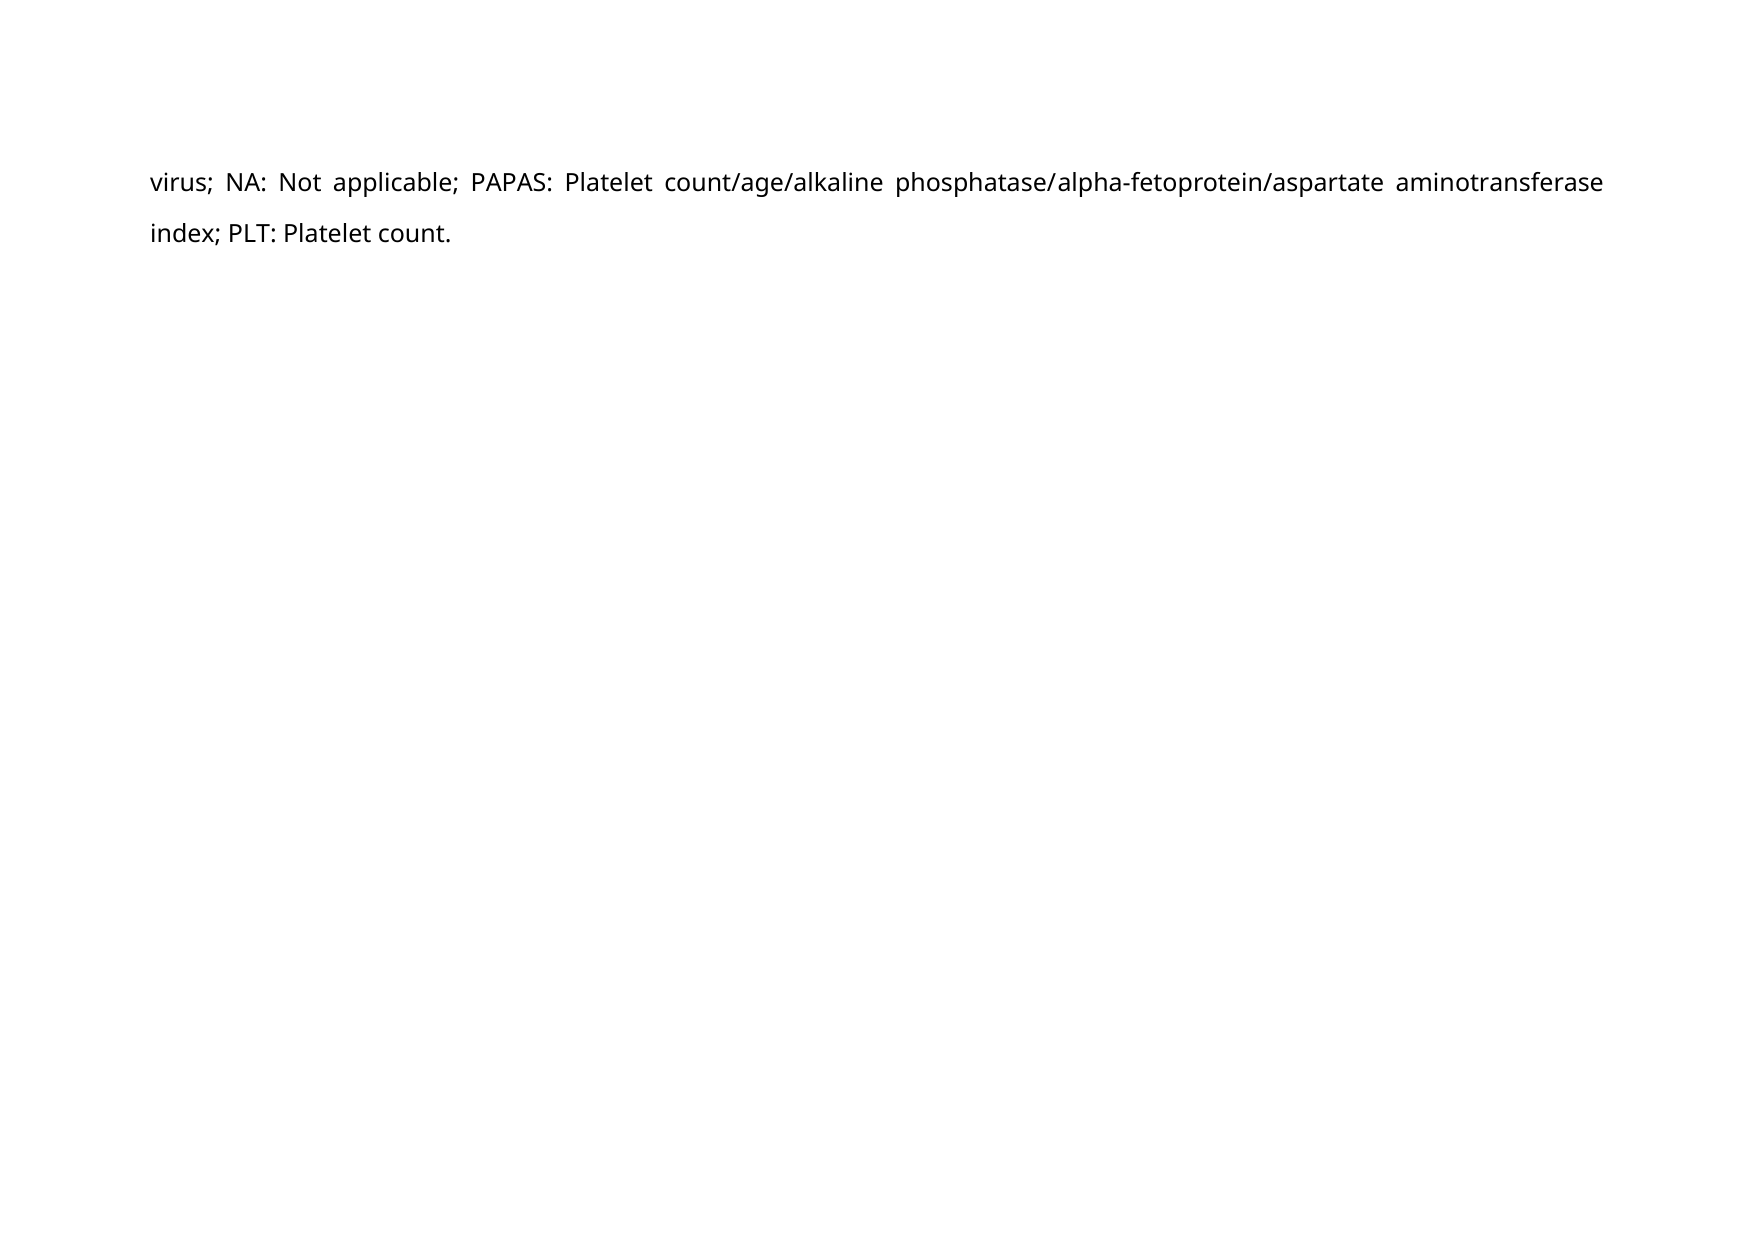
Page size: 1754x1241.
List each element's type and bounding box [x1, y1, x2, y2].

text [150, 165, 1604, 250]
